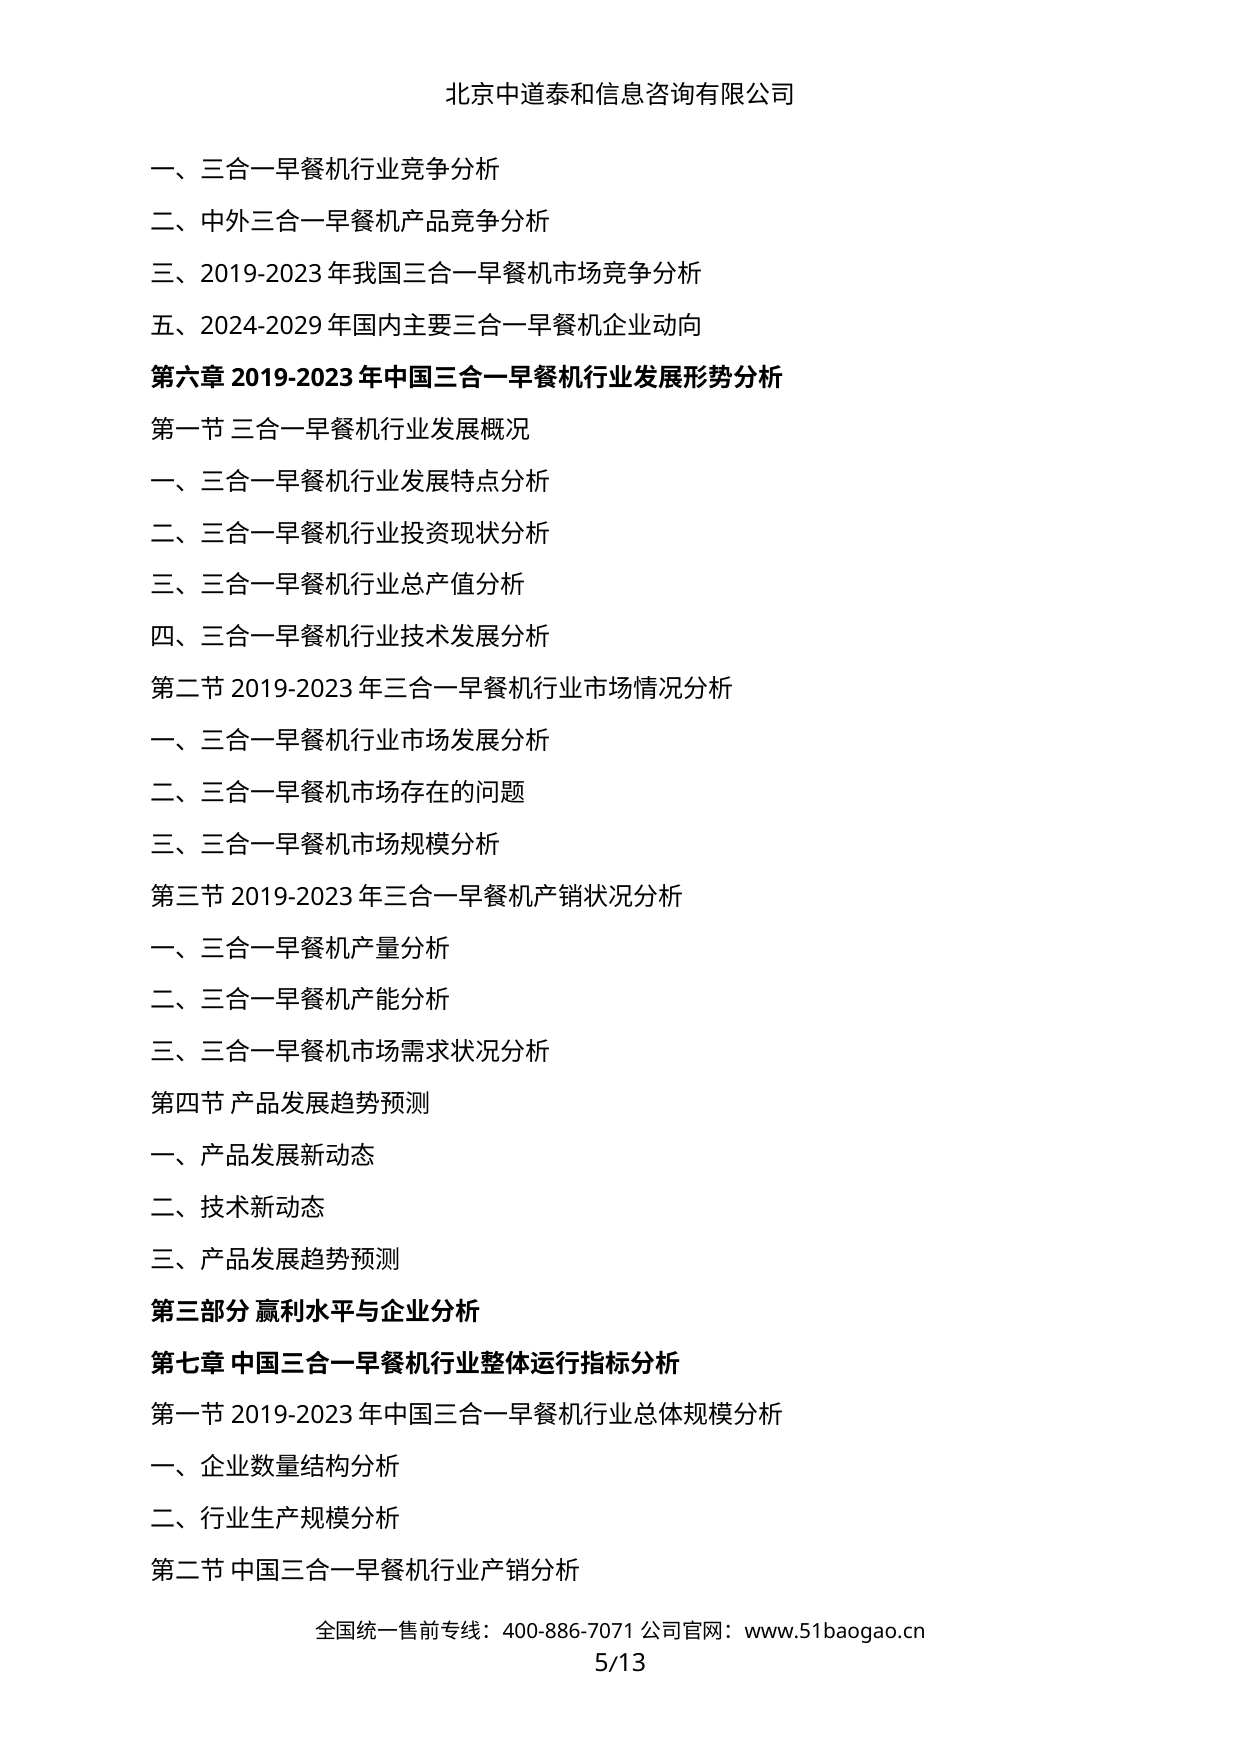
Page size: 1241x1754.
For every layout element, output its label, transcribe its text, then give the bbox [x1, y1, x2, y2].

text 五、2024-2029年国内主要三合一早餐机企业动向 [150, 306, 1090, 342]
text 第一节 2019-2023年中国三合一早餐机行业总体规模分析 [150, 1395, 1090, 1431]
text 第二节 中国三合一早餐机行业产销分析 [150, 1551, 1090, 1587]
text 三、三合一早餐机市场规模分析 [150, 824, 1090, 861]
text 二、三合一早餐机产能分析 [150, 980, 1090, 1016]
text 第四节 产品发展趋势预测 [150, 1084, 1090, 1120]
text 第三部分 赢利水平与企业分析 [150, 1291, 1090, 1327]
text 二、三合一早餐机市场存在的问题 [150, 772, 1090, 809]
text 三、2019-2023年我国三合一早餐机市场竞争分析 [150, 254, 1090, 290]
text 一、三合一早餐机行业竞争分析 [150, 150, 1090, 186]
text 一、产品发展新动态 [150, 1136, 1090, 1172]
text 二、技术新动态 [150, 1187, 1090, 1224]
text 二、中外三合一早餐机产品竞争分析 [150, 202, 1090, 238]
text 三、产品发展趋势预测 [150, 1239, 1090, 1276]
text 一、企业数量结构分析 [150, 1447, 1090, 1483]
text 第七章 中国三合一早餐机行业整体运行指标分析 [150, 1343, 1090, 1379]
text 四、三合一早餐机行业技术发展分析 [150, 617, 1090, 653]
text 第一节 三合一早餐机行业发展概况 [150, 409, 1090, 446]
text 第六章 2019-2023年中国三合一早餐机行业发展形势分析 [150, 357, 1090, 394]
text 一、三合一早餐机行业市场发展分析 [150, 721, 1090, 757]
text 二、行业生产规模分析 [150, 1499, 1090, 1535]
text 一、三合一早餐机行业发展特点分析 [150, 461, 1090, 497]
text 一、三合一早餐机产量分析 [150, 928, 1090, 964]
text 第三节 2019-2023年三合一早餐机产销状况分析 [150, 876, 1090, 912]
text 二、三合一早餐机行业投资现状分析 [150, 513, 1090, 549]
text 第二节 2019-2023年三合一早餐机行业市场情况分析 [150, 669, 1090, 705]
text 三、三合一早餐机行业总产值分析 [150, 565, 1090, 601]
text 三、三合一早餐机市场需求状况分析 [150, 1032, 1090, 1068]
